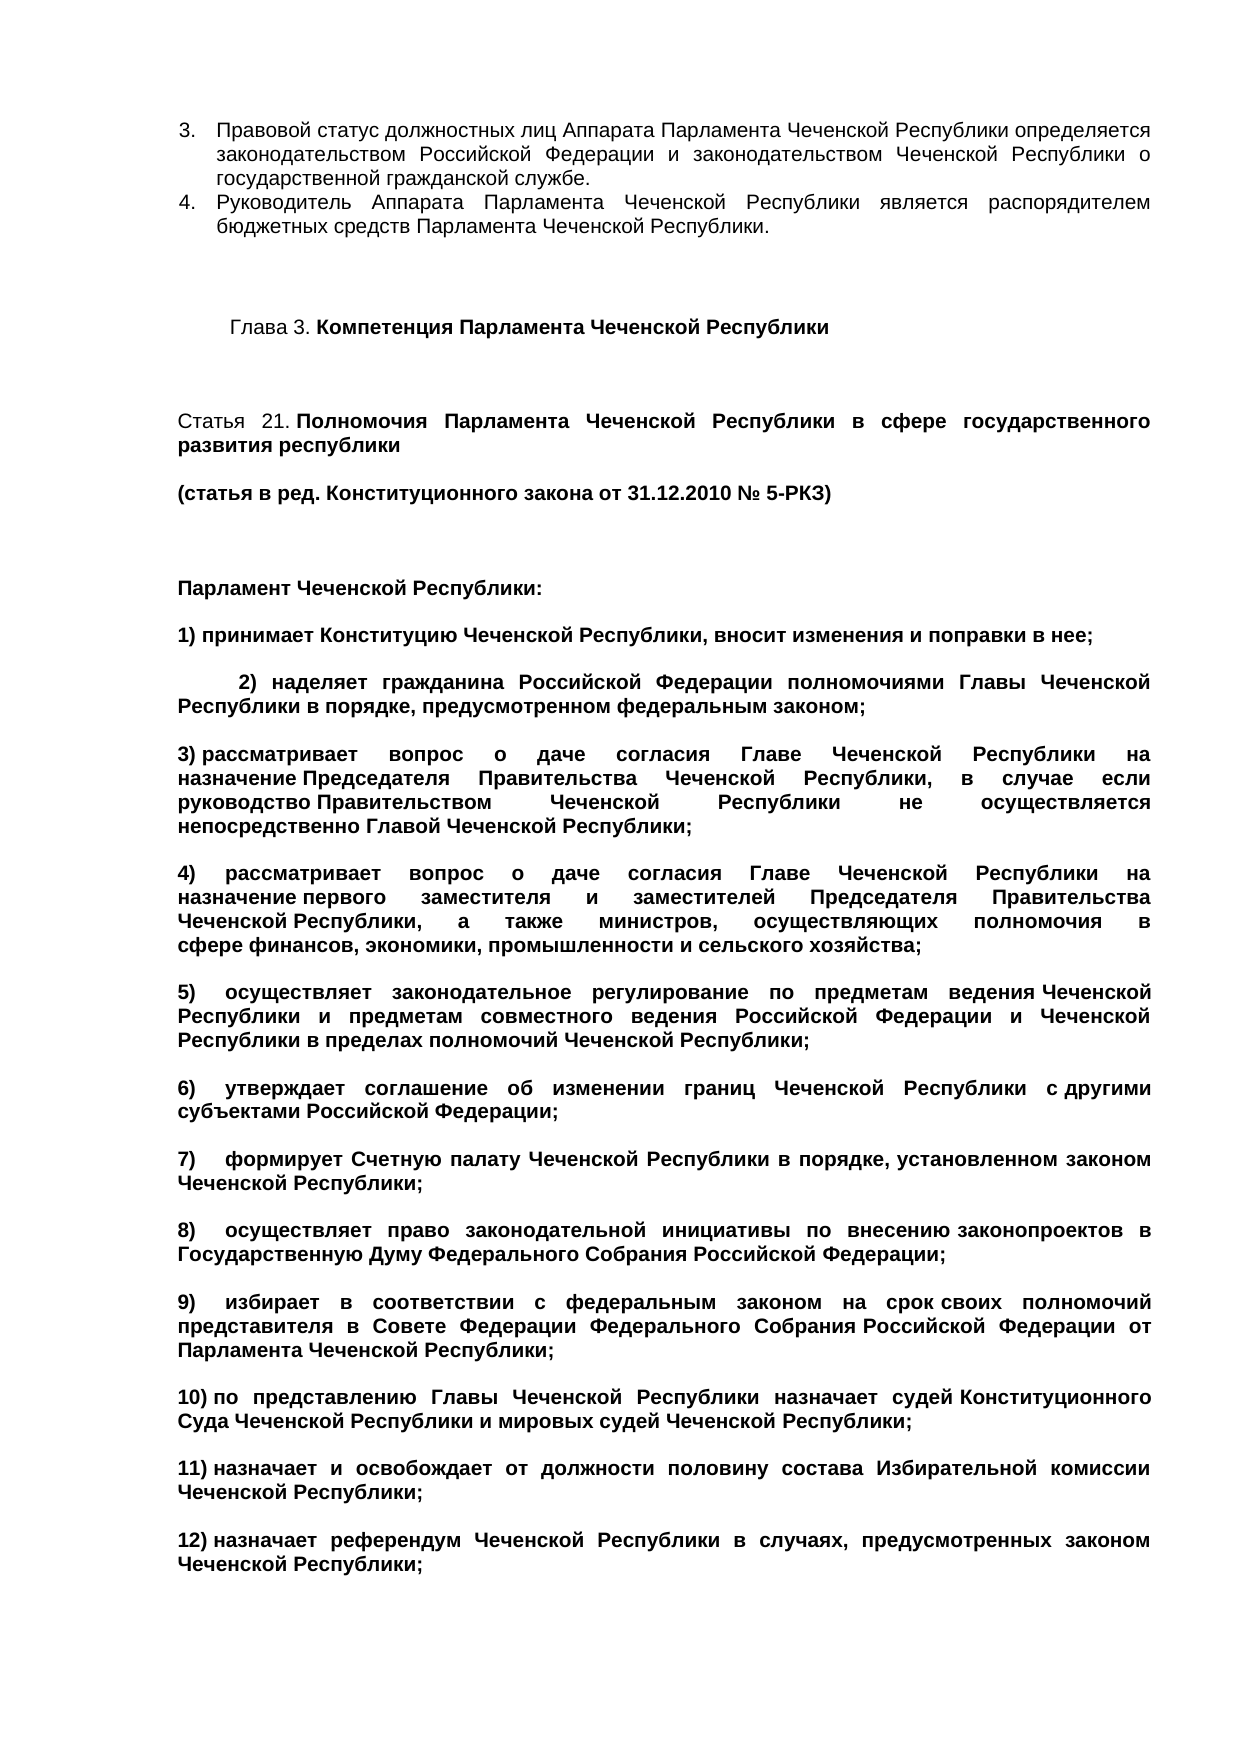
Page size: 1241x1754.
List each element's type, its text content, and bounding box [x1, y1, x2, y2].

text Глава 3. Компетенция Парламента Чеченской Республики [177, 314, 1152, 338]
text 7) формирует Счетную палату Чеченской Республики в порядке, установленном законом Чеченской Республики; [177, 1147, 1152, 1195]
text 9) избирает в соответствии с федеральным законом на срок своих полномочий представителя в Совете Федерации Федерального Собрания Российской Федерации от Парламента Чеченской Республики; [177, 1289, 1152, 1361]
text 6) утверждает соглашение об изменении границ Чеченской Республики с другими субъектами Российской Федерации; [177, 1075, 1152, 1123]
text 4) рассматривает вопрос о даче согласия Главе Чеченской Республики на назначение первого заместителя и заместителей Председателя Правительства Чеченской Республики, а также министров, осуществляющих полномочия в сфере финансов, экономики, промышленности и сельского хозяйства; [177, 861, 1152, 957]
text 12) назначает референдум Чеченской Республики в случаях, предусмотренных законом Чеченской Республики; [177, 1527, 1152, 1575]
text 5) осуществляет законодательное регулирование по предметам ведения Чеченской Республики и предметам совместного ведения Российской Федерации и Чеченской Республики в пределах полномочий Чеченской Республики; [177, 980, 1152, 1052]
text 1) принимает Конституцию Чеченской Республики, вносит изменения и поправки в нее; [177, 623, 1152, 647]
list Руководитель Аппарата Парламента Чеченской Республики является распорядителем бюджетных средств Парламента Чеченской Республики. [179, 190, 1152, 238]
text 11) назначает и освобождает от должности половину состава Избирательной комиссии Чеченской Республики; [177, 1456, 1152, 1504]
text Парламент Чеченской Республики: [177, 575, 1152, 599]
text 2) наделяет гражданина Российской Федерации полномочиями Главы Чеченской Республики в порядке, предусмотренном федеральным законом; [177, 670, 1152, 718]
list Правовой статус должностных лиц Аппарата Парламента Чеченской Республики определяется законодательством Российской Федерации и законодательством Чеченской Республики о государственной гражданской службе. [179, 118, 1152, 190]
text (статья в ред. Конституционного закона от 31.12.2010 № 5-РКЗ) [177, 481, 1152, 504]
text 3) рассматривает вопрос о даче согласия Главе Чеченской Республики на назначение Председателя Правительства Чеченской Республики, в случае если руководство Правительством Чеченской Республики не осуществляется непосредственно Главой Чеченской Республики; [177, 742, 1152, 837]
text 10) по представлению Главы Чеченской Республики назначает судей Конституционного Суда Чеченской Республики и мировых судей Чеченской Республики; [177, 1385, 1152, 1433]
text 8) осуществляет право законодательной инициативы по внесению законопроектов в Государственную Думу Федерального Собрания Российской Федерации; [177, 1218, 1152, 1266]
text Статья 21. Полномочия Парламента Чеченской Республики в сфере государственного развития республики [177, 409, 1152, 457]
